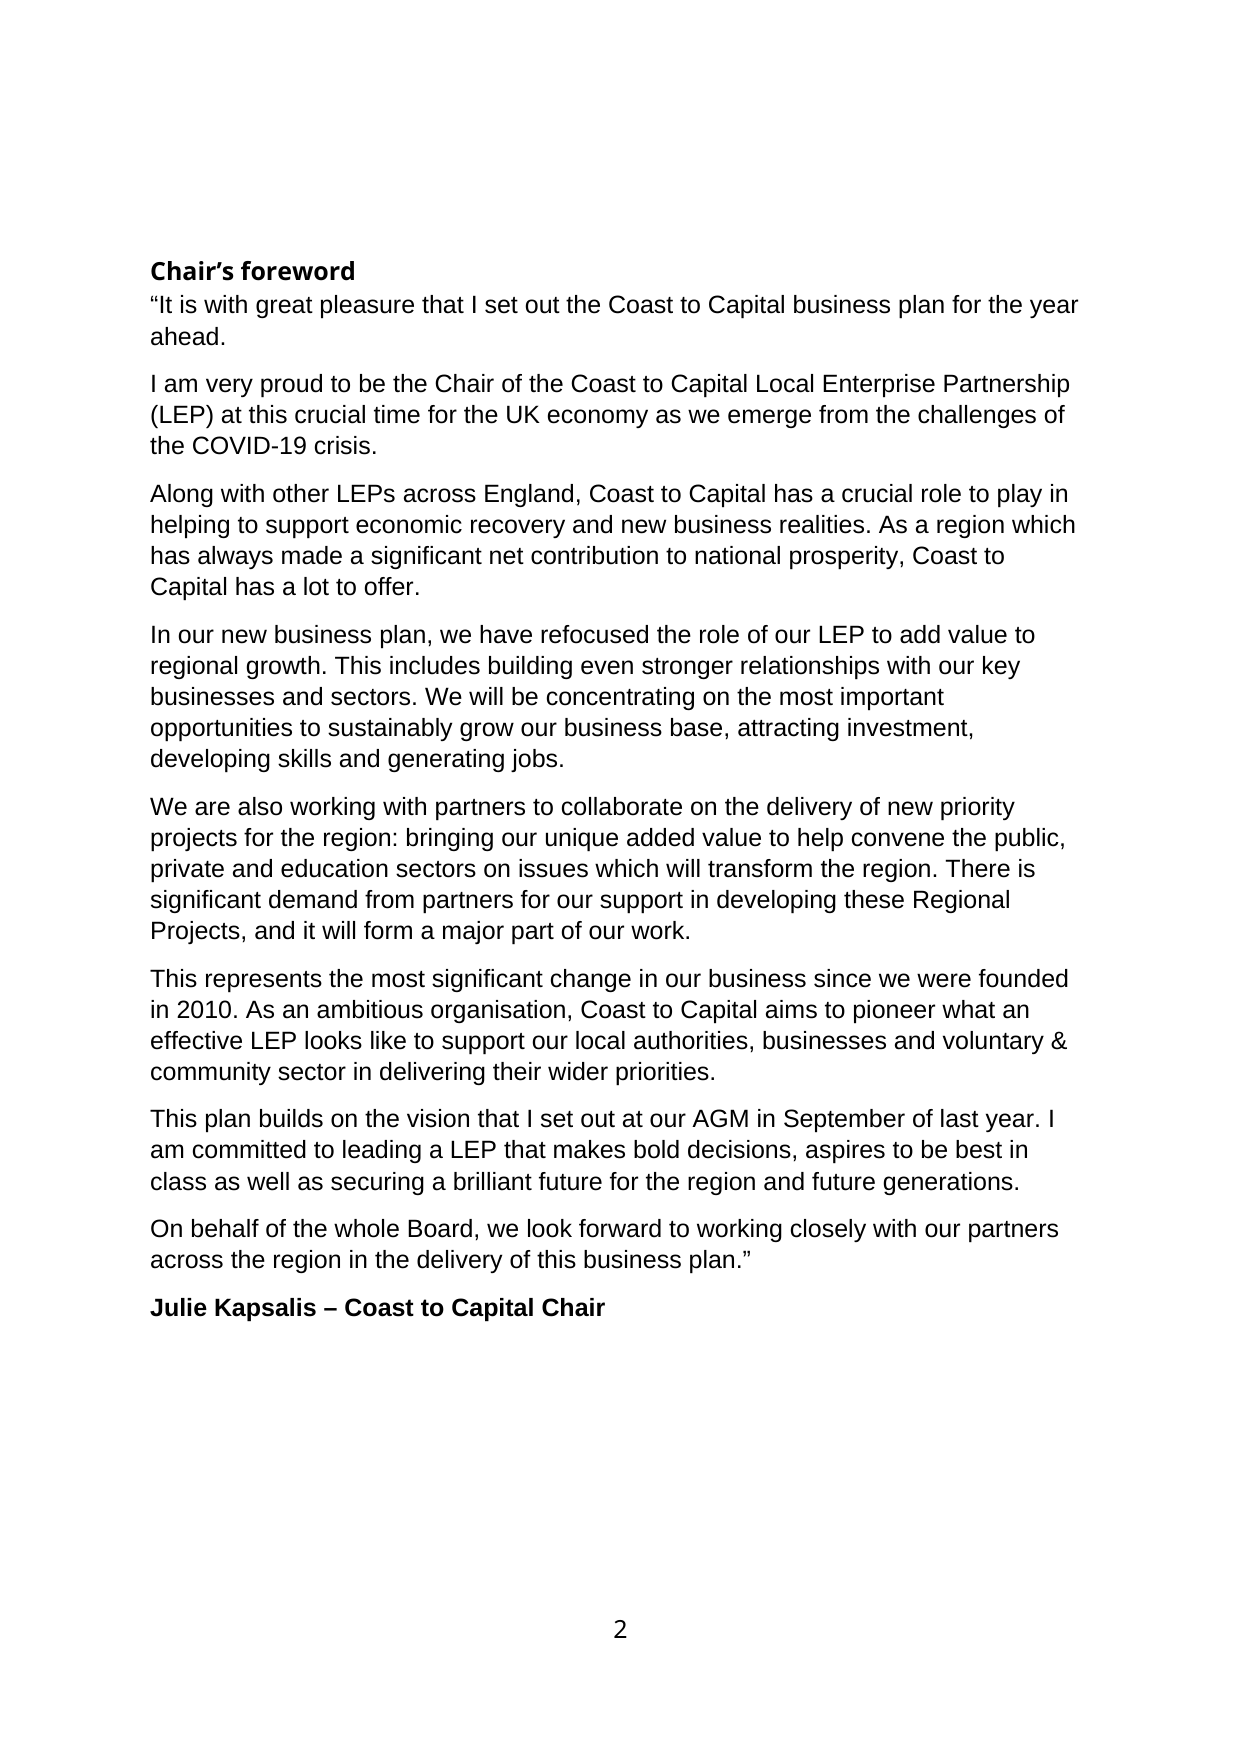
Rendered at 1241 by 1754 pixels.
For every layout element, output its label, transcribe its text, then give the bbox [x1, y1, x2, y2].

text This plan builds on the vision that I set out at our AGM in September of last year. I am committed to leading a LEP that makes bold decisions, aspires to be best in class as well as securing a brilliant future for the region and future generations. [150, 1104, 1090, 1195]
text In our new business plan, we have refocused the role of our LEP to add value to regional growth. This includes building even stronger relationships with our key businesses and sectors. We will be concentrating on the most important opportunities to sustainably grow our business base, attracting investment, developing skills and generating jobs. [150, 620, 1090, 773]
subtitle Chair’s foreword [150, 254, 1090, 288]
text On behalf of the whole Board, we look forward to working closely with our partners across the region in the delivery of this business plan.” [150, 1214, 1090, 1274]
text This represents the most significant change in our business since we were founded in 2010. As an ambitious organisation, Coast to Capital aims to pioneer what an effective LEP looks like to support our local authorities, businesses and voluntary & community sector in delivering their wider priorities. [150, 964, 1090, 1086]
text Julie Kapsalis – Coast to Capital Chair [150, 1293, 1090, 1322]
text Along with other LEPs across England, Coast to Capital has a crucial role to play in helping to support economic recovery and new business realities. As a region which has always made a significant net contribution to national prosperity, Coast to Capital has a lot to offer. [150, 479, 1090, 601]
text We are also working with partners to collaborate on the delivery of new priority projects for the region: bringing our unique added value to help convene the public, private and education sectors on issues which will transform the region. There is significant demand from partners for our support in developing these Regional Projects, and it will form a major part of our work. [150, 792, 1090, 945]
text I am very proud to be the Chair of the Coast to Capital Local Enterprise Partnership (LEP) at this crucial time for the UK economy as we emerge from the challenges of the COVID-19 crisis. [150, 369, 1090, 460]
text “It is with great pleasure that I set out the Coast to Capital business plan for the year ahead. [150, 291, 1090, 350]
